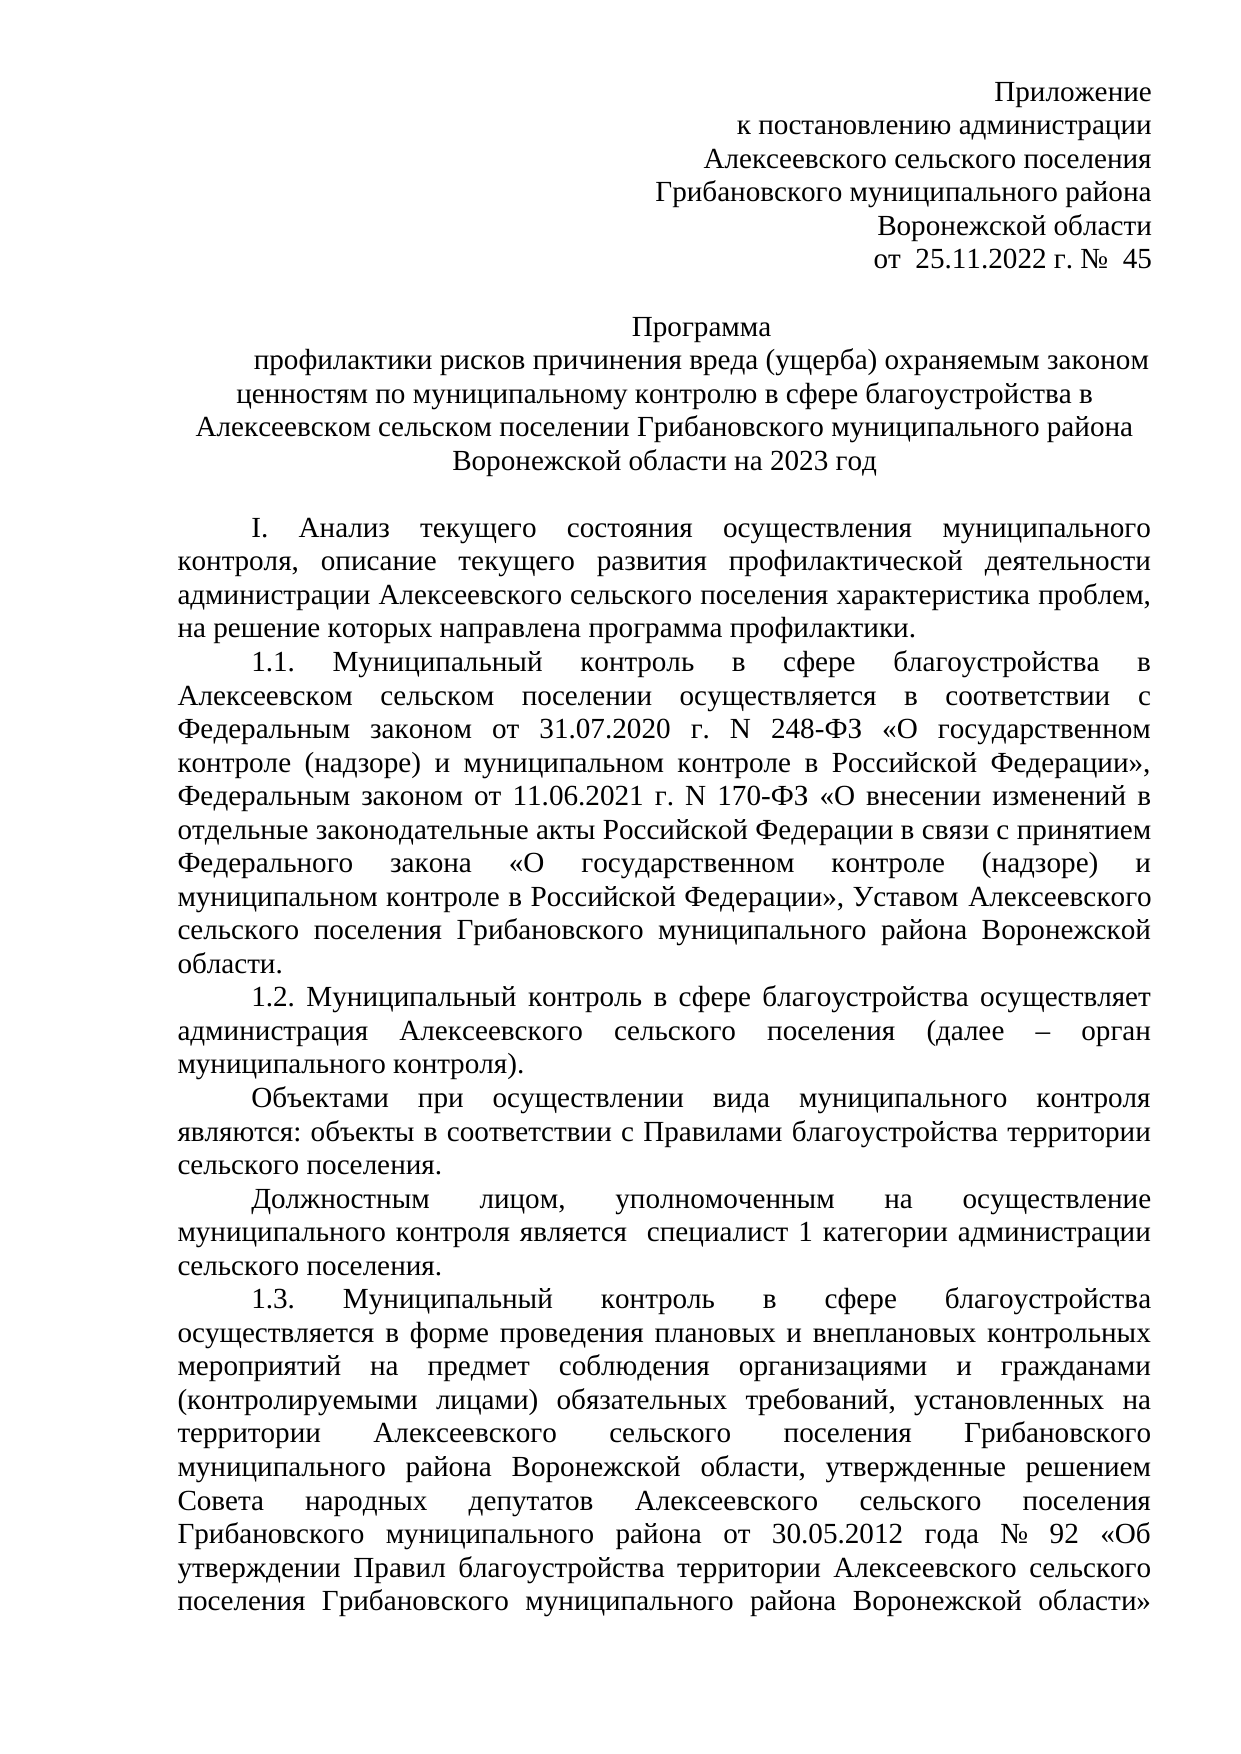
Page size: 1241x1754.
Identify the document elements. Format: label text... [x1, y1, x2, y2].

text I. Анализ текущего состояния осуществления муниципального контроля, описание текущего развития профилактической деятельности администрации Алексеевского сельского поселения характеристика проблем, на решение которых направлена программа профилактики. [177, 510, 1152, 644]
text Алексеевского сельского поселения [177, 141, 1152, 174]
text Программа [177, 309, 1152, 342]
text Воронежской области [177, 208, 1152, 242]
text Приложение [177, 74, 1152, 107]
text Объектами при осуществлении вида муниципального контроля являются: объекты в соответствии с Правилами благоустройства территории сельского поселения. [177, 1080, 1152, 1181]
text 1.2. Муниципальный контроль в сфере благоустройства осуществляет администрация Алексеевского сельского поселения (далее – орган муниципального контроля). [177, 979, 1152, 1080]
text к постановлению администрации [177, 107, 1152, 141]
text 1.1. Муниципальный контроль в сфере благоустройства в Алексеевском сельском поселении осуществляется в соответствии с Федеральным законом от 31.07.2020 г. N 248-ФЗ «О государственном контроле (надзоре) и муниципальном контроле в Российской Федерации», Федеральным законом от 11.06.2021 г. N 170-ФЗ «О внесении изменений в отдельные законодательные акты Российской Федерации в связи с принятием Федерального закона «О государственном контроле (надзоре) и муниципальном контроле в Российской Федерации», Уставом Алексеевского сельского поселения Грибановского муниципального района Воронежской области. [177, 644, 1152, 979]
text профилактики рисков причинения вреда (ущерба) охраняемым законом ценностям по муниципальному контролю в сфере благоустройства в Алексеевском сельском поселении Грибановского муниципального района Воронежской области на 2023 год [177, 342, 1152, 476]
text от 25.11.2022 г. № 45 [177, 242, 1152, 275]
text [177, 1281, 1152, 1617]
text Должностным лицом, уполномоченным на осуществление муниципального контроля является специалист 1 категории администрации сельского поселения. [177, 1181, 1152, 1281]
text Грибановского муниципального района [177, 174, 1152, 208]
